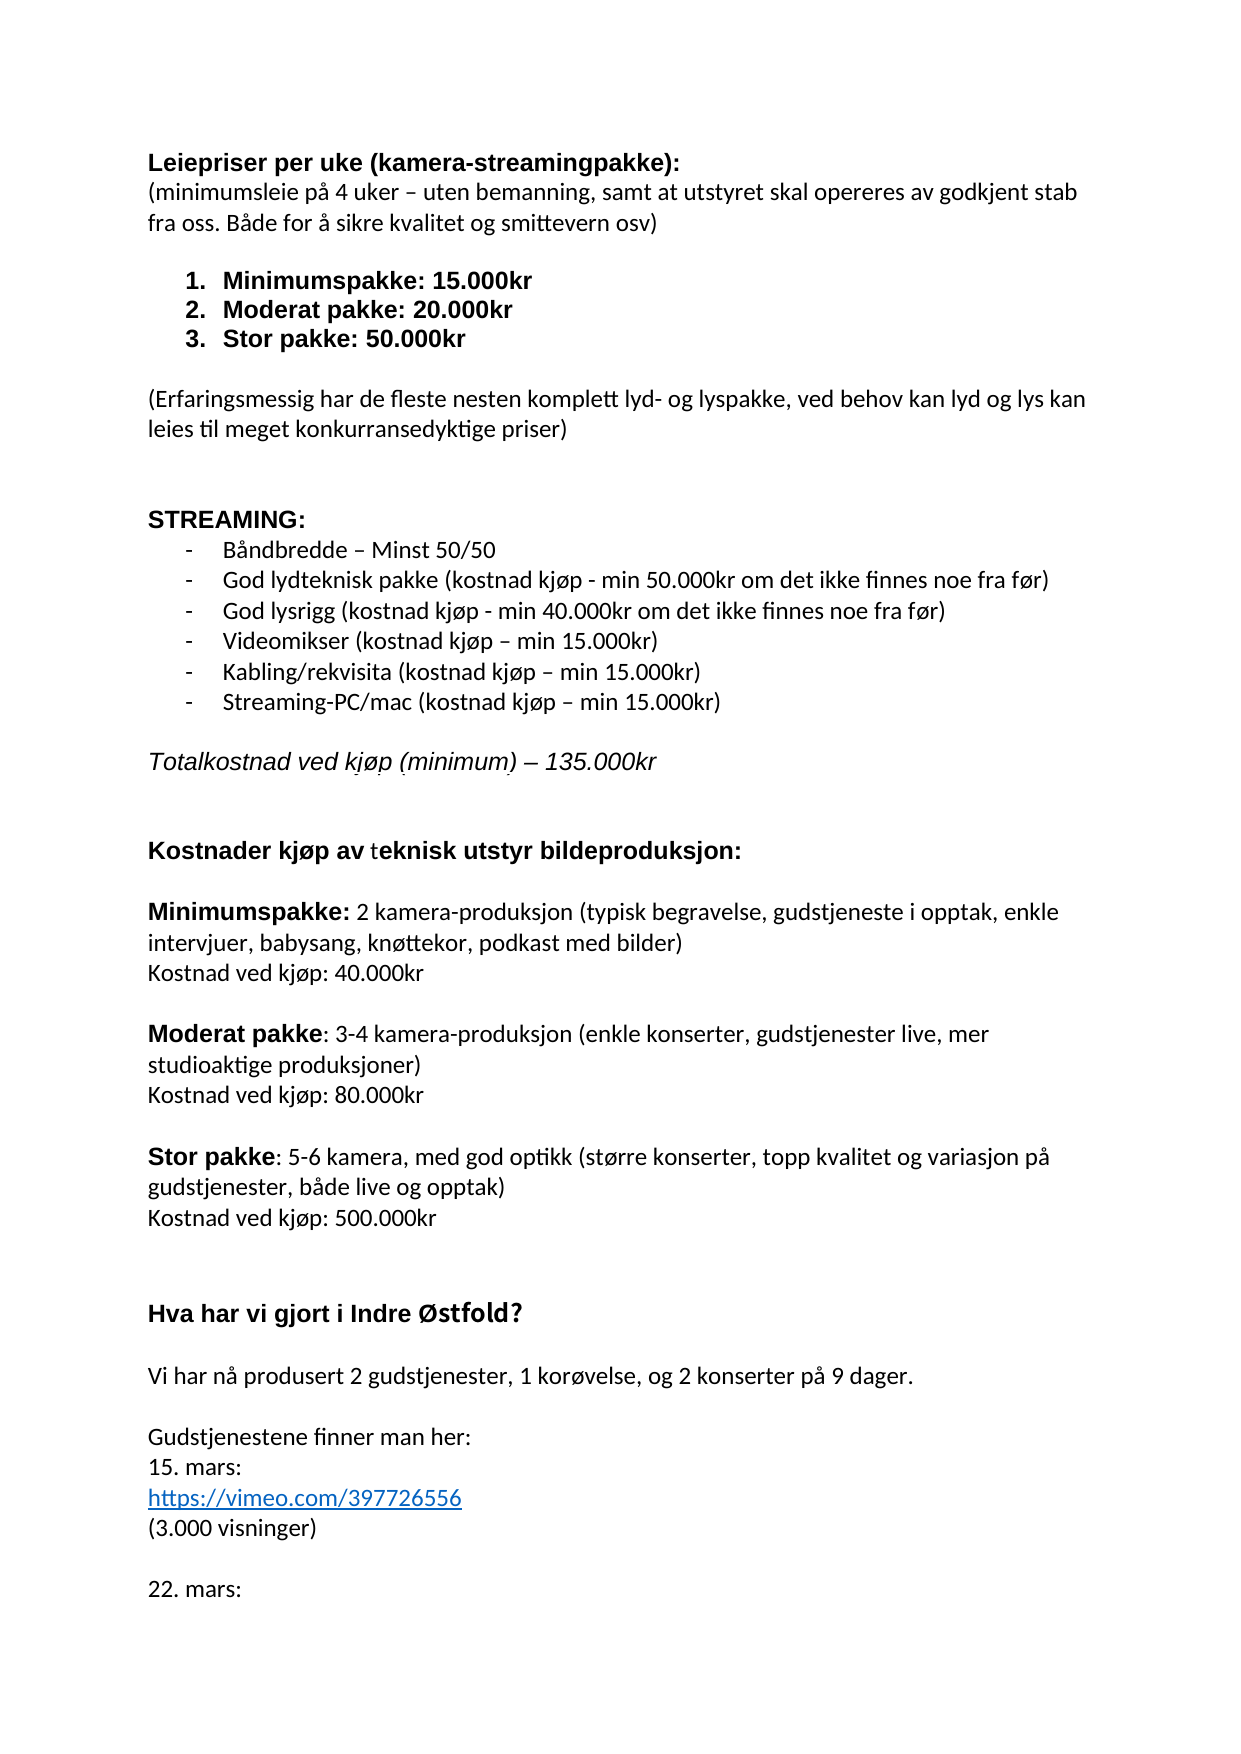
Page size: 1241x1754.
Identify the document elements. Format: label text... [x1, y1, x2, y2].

text Kostnad ved kjøp: 40.000kr [148, 957, 1093, 988]
text Hva har vi gjort i Indre Østfold? [148, 1293, 1093, 1329]
text Kostnad ved kjøp: 500.000kr [148, 1202, 1093, 1232]
text STREAMING: [148, 505, 1093, 534]
text Gudstjenestene finner man her: [148, 1421, 1093, 1452]
list Streaming-PC/mac (kostnad kjøp – min 15.000kr) [185, 686, 1093, 717]
text https://vimeo.com/397726556 [148, 1482, 1093, 1513]
text Vi har nå produsert 2 gudstjenester, 1 korøvelse, og 2 konserter på 9 dager. [148, 1360, 1093, 1391]
text Stor pakke: 5-6 kamera, med god optikk (større konserter, topp kvalitet og variasjon på gudstjenester, både live og opptak) [148, 1141, 1093, 1202]
list God lydteknisk pakke (kostnad kjøp - min 50.000kr om det ikke finnes noe fra før) [185, 564, 1093, 595]
text 22. mars: [148, 1574, 1093, 1604]
text (Erfaringsmessig har de fleste nesten komplett lyd- og lyspakke, ved behov kan lyd og lys kan leies til meget konkurransedyktige priser) [148, 383, 1093, 444]
text Kostnad ved kjøp: 80.000kr [148, 1079, 1093, 1110]
list Stor pakke: 50.000kr [185, 324, 1093, 352]
text (minimumsleie på 4 uker – uten bemanning, samt at utstyret skal opereres av godkjent stab fra oss. Både for å sikre kvalitet og smittevern osv) [148, 176, 1093, 237]
list Videomikser (kostnad kjøp – min 15.000kr) [185, 625, 1093, 656]
list Moderat pakke: 20.000kr [185, 295, 1093, 324]
list Båndbredde – Minst 50/50 [185, 534, 1093, 564]
text Kostnader kjøp av teknisk utstyr bildeproduksjon: [148, 835, 1093, 866]
text Minimumspakke: 2 kamera-produksjon (typisk begravelse, gudstjeneste i opptak, enkle intervjuer, babysang, knøttekor, podkast med bilder) [148, 896, 1093, 957]
text Leiepriser per uke (kamera-streamingpakke): [148, 148, 1093, 176]
text Totalkostnad ved kjøp (minimum) – 135.000kr [148, 747, 1093, 776]
list Kabling/rekvisita (kostnad kjøp – min 15.000kr) [185, 656, 1093, 686]
list Minimumspakke: 15.000kr [185, 266, 1093, 295]
text Moderat pakke: 3-4 kamera-produksjon (enkle konserter, gudstjenester live, mer studioaktige produksjoner) [148, 1018, 1093, 1079]
text 15. mars: [148, 1452, 1093, 1482]
list God lysrigg (kostnad kjøp - min 40.000kr om det ikke finnes noe fra før) [185, 595, 1093, 625]
text (3.000 visninger) [148, 1513, 1093, 1543]
